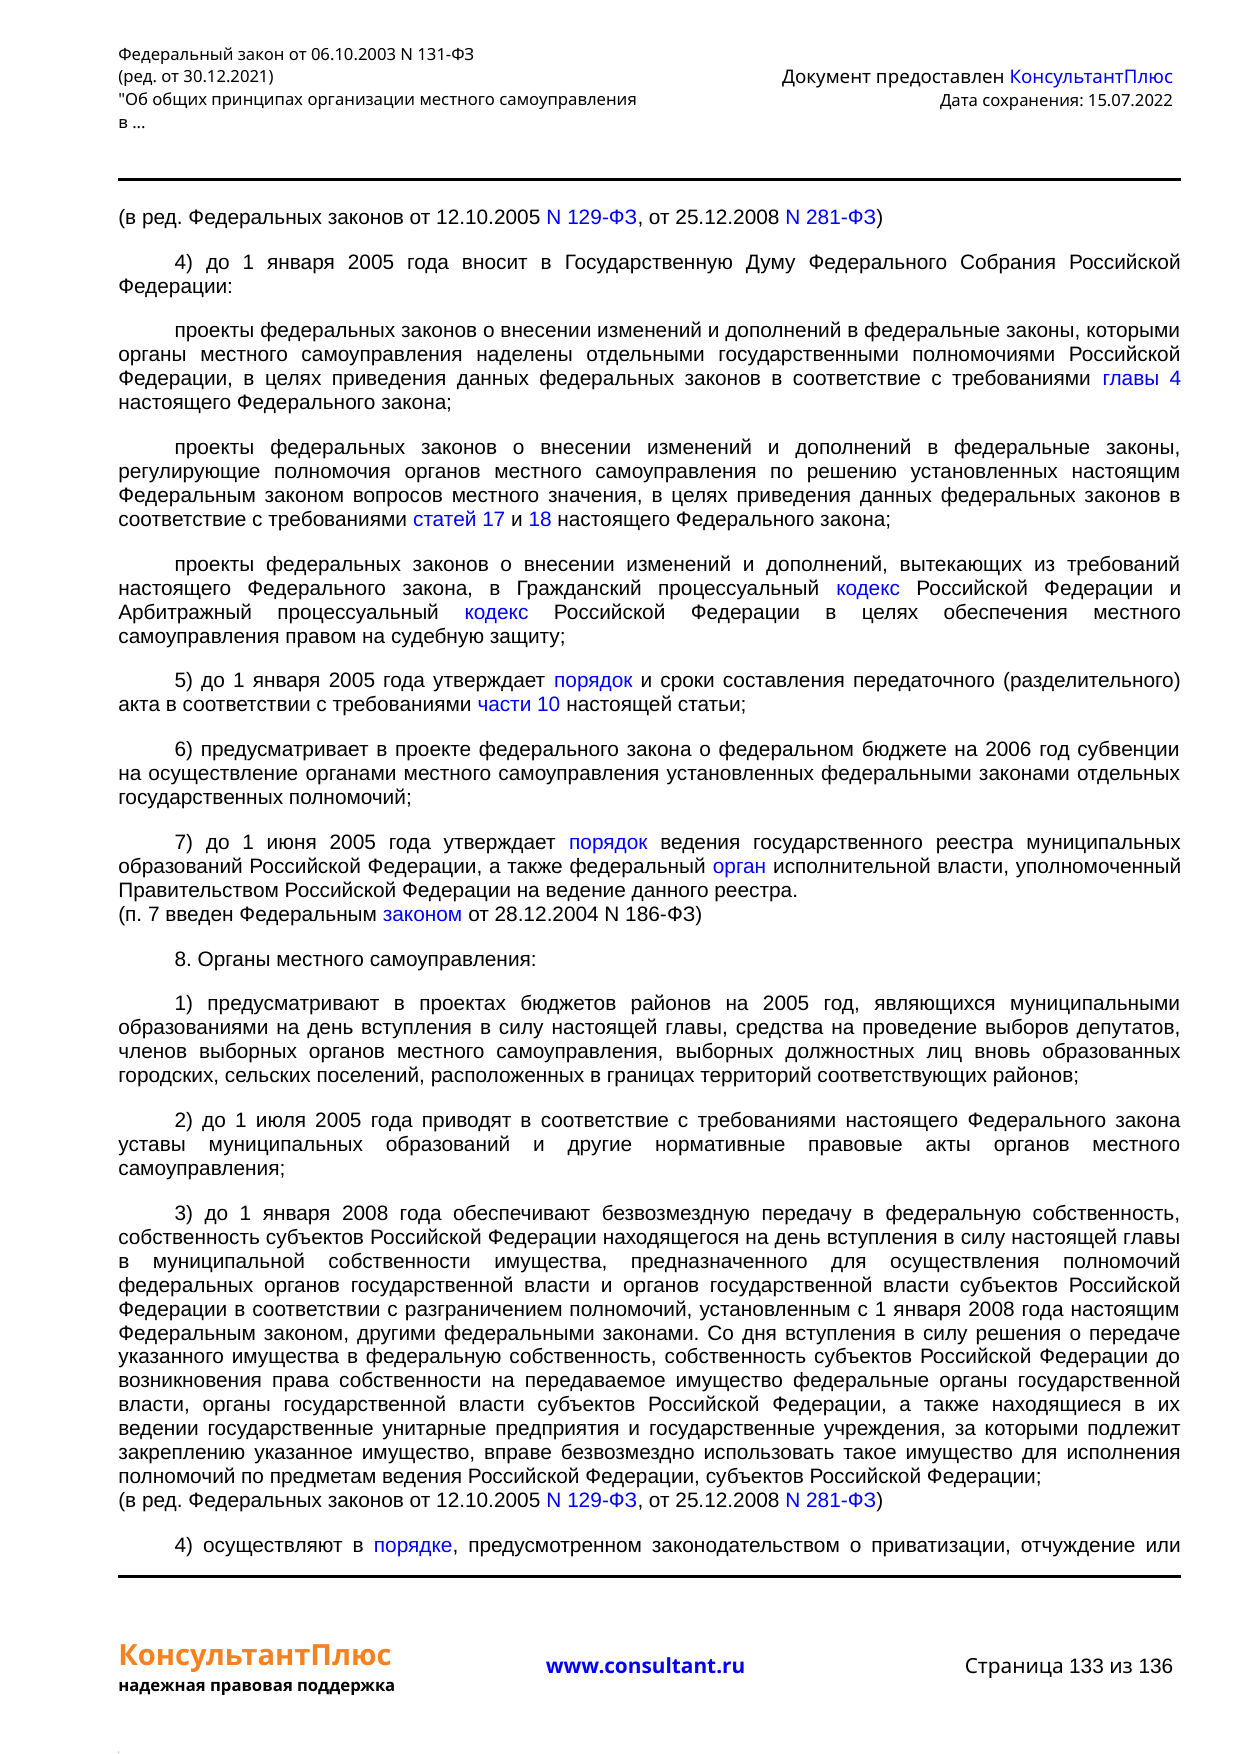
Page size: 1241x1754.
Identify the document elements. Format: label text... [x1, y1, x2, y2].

text 4) до 1 января 2005 года вносит в Государственную Думу Федерального Собрания Российской Федерации: [118, 249, 1181, 297]
text 5) до 1 января 2005 года утверждает порядок и сроки составления передаточного (разделительного) акта в соответствии с требованиями части 10 настоящей статьи; [118, 668, 1181, 716]
text проекты федеральных законов о внесении изменений и дополнений в федеральные законы, которыми органы местного самоуправления наделены отдельными государственными полномочиями Российской Федерации, в целях приведения данных федеральных законов в соответствие с требованиями главы 4 настоящего Федерального закона; [118, 318, 1181, 414]
text 7) до 1 июня 2005 года утверждает порядок ведения государственного реестра муниципальных образований Российской Федерации, а также федеральный орган исполнительной власти, уполномоченный Правительством Российской Федерации на ведение данного реестра. [118, 830, 1181, 902]
text проекты федеральных законов о внесении изменений и дополнений в федеральные законы, регулирующие полномочия органов местного самоуправления по решению установленных настоящим Федеральным законом вопросов местного значения, в целях приведения данных федеральных законов в соответствие с требованиями статей 17 и 18 настоящего Федерального закона; [118, 435, 1181, 531]
text 6) предусматривает в проекте федерального закона о федеральном бюджете на 2006 год субвенции на осуществление органами местного самоуправления установленных федеральными законами отдельных государственных полномочий; [118, 737, 1181, 809]
text (в ред. Федеральных законов от 12.10.2005 N 129-ФЗ, от 25.12.2008 N 281-ФЗ) [118, 1488, 1181, 1512]
text проекты федеральных законов о внесении изменений и дополнений, вытекающих из требований настоящего Федерального закона, в Гражданский процессуальный кодекс Российской Федерации и Арбитражный процессуальный кодекс Российской Федерации в целях обеспечения местного самоуправления правом на судебную защиту; [118, 552, 1181, 647]
text 2) до 1 июля 2005 года приводят в соответствие с требованиями настоящего Федерального закона уставы муниципальных образований и другие нормативные правовые акты органов местного самоуправления; [118, 1108, 1181, 1180]
text 8. Органы местного самоуправления: [118, 946, 1181, 970]
text (п. 7 введен Федеральным законом от 28.12.2004 N 186-ФЗ) [118, 902, 1181, 926]
text (в ред. Федеральных законов от 12.10.2005 N 129-ФЗ, от 25.12.2008 N 281-ФЗ) [118, 205, 1181, 229]
text 1) предусматривают в проектах бюджетов районов на 2005 год, являющихся муниципальными образованиями на день вступления в силу настоящей главы, средства на проведение выборов депутатов, членов выборных органов местного самоуправления, выборных должностных лиц вновь образованных городских, сельских поселений, расположенных в границах территорий соответствующих районов; [118, 991, 1181, 1087]
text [118, 1533, 1181, 1557]
text 3) до 1 января 2008 года обеспечивают безвозмездную передачу в федеральную собственность, собственность субъектов Российской Федерации находящегося на день вступления в силу настоящей главы в муниципальной собственности имущества, предназначенного для осуществления полномочий федеральных органов государственной власти и органов государственной власти субъектов Российской Федерации в соответствии с разграничением полномочий, установленным с 1 января 2008 года настоящим Федеральным законом, другими федеральными законами. Со дня вступления в силу решения о передаче указанного имущества в федеральную собственность, собственность субъектов Российской Федерации до возникновения права собственности на передаваемое имущество федеральные органы государственной власти, органы государственной власти субъектов Российской Федерации, а также находящиеся в их ведении государственные унитарные предприятия и государственные учреждения, за которыми подлежит закреплению указанное имущество, вправе безвозмездно использовать такое имущество для исполнения полномочий по предметам ведения Российской Федерации, субъектов Российской Федерации; [118, 1201, 1181, 1488]
